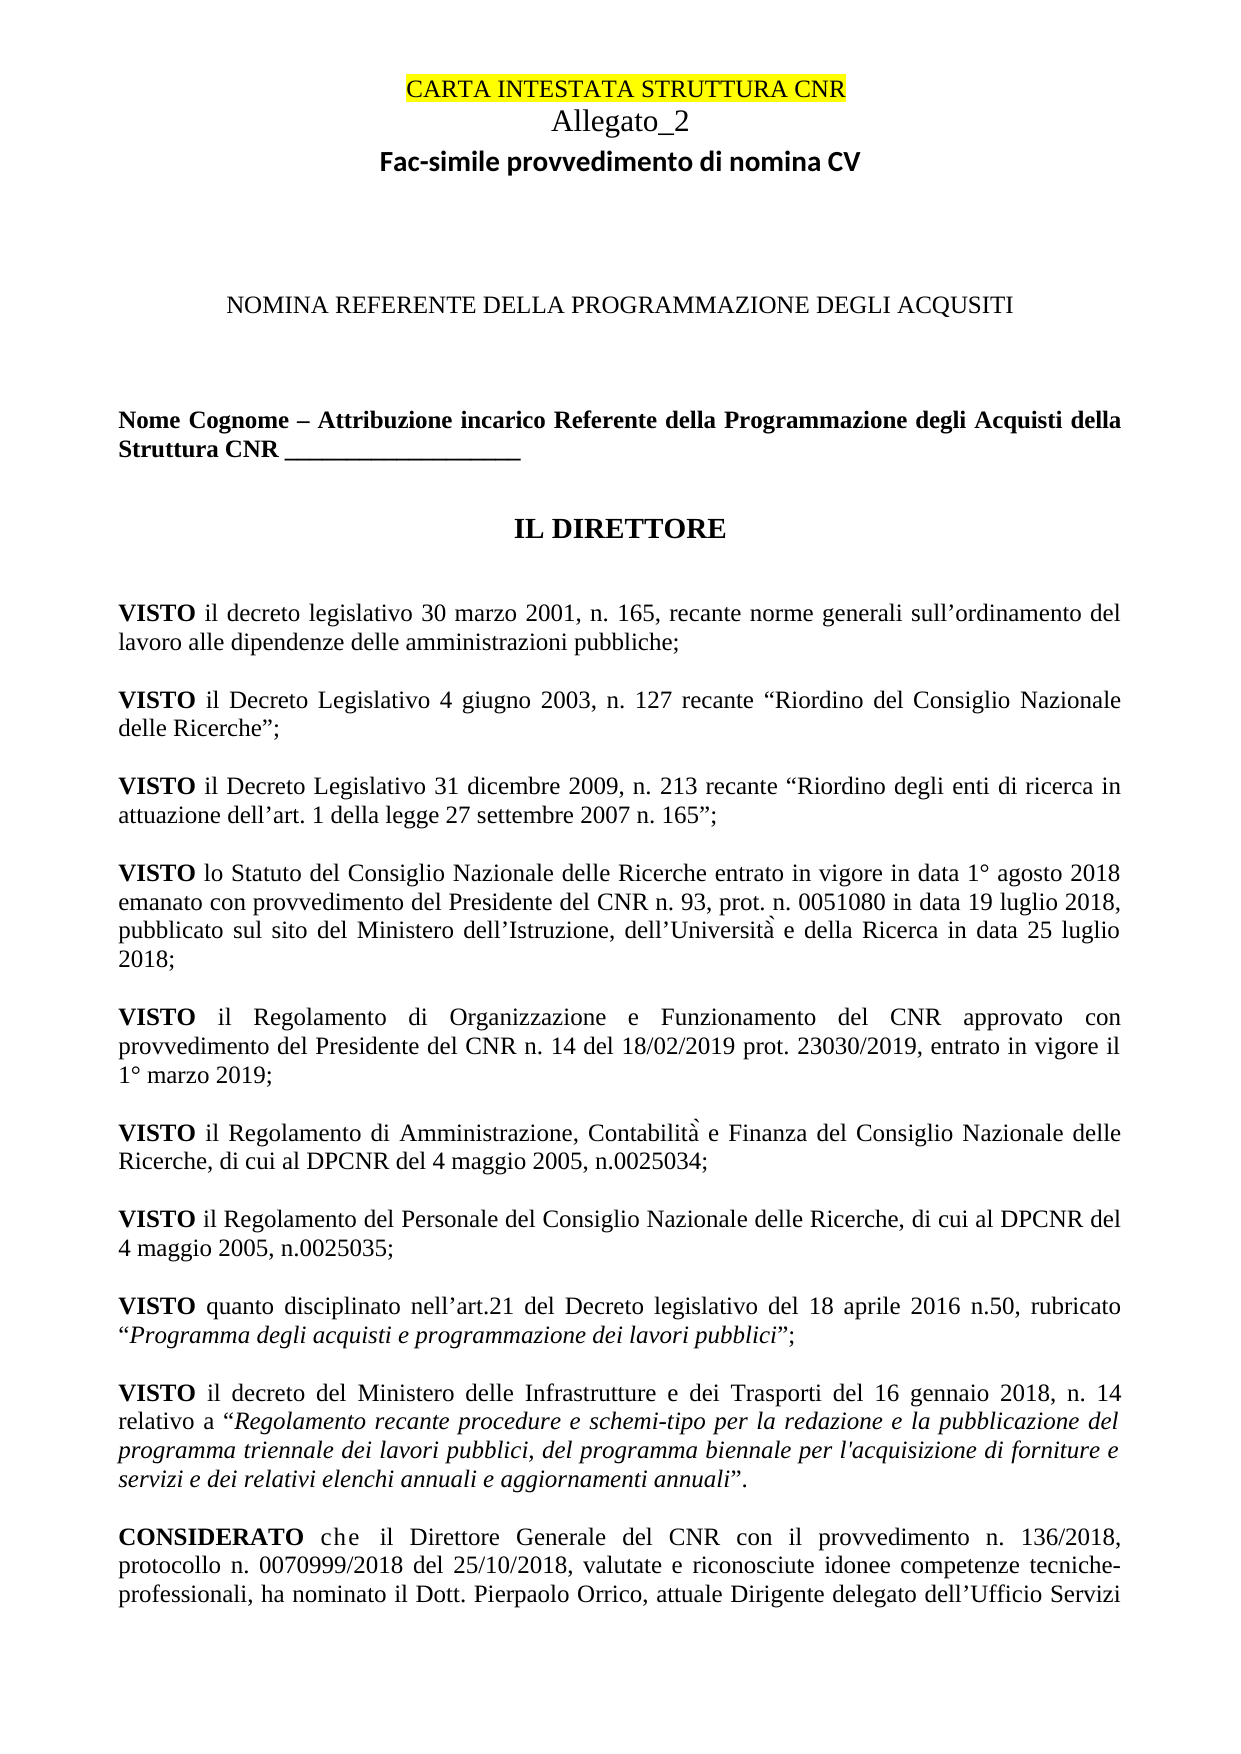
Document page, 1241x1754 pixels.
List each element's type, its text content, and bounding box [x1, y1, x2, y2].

text VISTO il Decreto Legislativo 4 giugno 2003, n. 127 recante “Riordino del Consiglio Nazionale delle Ricerche”; [118, 685, 1122, 742]
text VISTO il Regolamento del Personale del Consiglio Nazionale delle Ricerche, di cui al DPCNR del 4 maggio 2005, n.0025035; [118, 1204, 1122, 1262]
text VISTO il decreto del Ministero delle Infrastrutture e dei Trasporti del 16 gennaio 2018, n. 14 relativo a “Regolamento recante procedure e schemi-tipo per la redazione e la pubblicazione del programma triennale dei lavori pubblici, del programma biennale per l'acquisizione di forniture e servizi e dei relativi elenchi annuali e aggiornamenti annuali”. [118, 1378, 1122, 1493]
text VISTO quanto disciplinato nell’art.21 del Decreto legislativo del 18 aprile 2016 n.50, rubricato “Programma degli acquisti e programmazione dei lavori pubblici”; [118, 1291, 1122, 1348]
text VISTO il Decreto Legislativo 31 dicembre 2009, n. 213 recante “Riordino degli enti di ricerca in attuazione dell’art. 1 della legge 27 settembre 2007 n. 165”; [118, 771, 1122, 829]
text VISTO il decreto legislativo 30 marzo 2001, n. 165, recante norme generali sull’ordinamento del lavoro alle dipendenze delle amministrazioni pubbliche; [118, 598, 1122, 656]
text IL DIRETTORE [118, 511, 1122, 545]
text VISTO il Regolamento di Organizzazione e Funzionamento del CNR approvato con provvedimento del Presidente del CNR n. 14 del 18/02/2019 prot. 23030/2019, entrato in vigore il 1° marzo 2019; [118, 1002, 1122, 1088]
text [118, 1522, 1122, 1608]
text NOMINA REFERENTE DELLA PROGRAMMAZIONE DEGLI ACQUSITI [118, 290, 1122, 319]
text VISTO il Regolamento di Amministrazione, Contabilità̀ e Finanza del Consiglio Nazionale delle Ricerche, di cui al DPCNR del 4 maggio 2005, n.0025034; [118, 1118, 1122, 1175]
text Nome Cognome – Attribuzione incarico Referente della Programmazione degli Acquisti della Struttura CNR ___________________ [118, 406, 1122, 463]
text VISTO lo Statuto del Consiglio Nazionale delle Ricerche entrato in vigore in data 1° agosto 2018 emanato con provvedimento del Presidente del CNR n. 93, prot. n. 0051080 in data 19 luglio 2018, pubblicato sul sito del Ministero dell’Istruzione, dell’Università̀ e della Ricerca in data 25 luglio 2018; [118, 858, 1122, 973]
